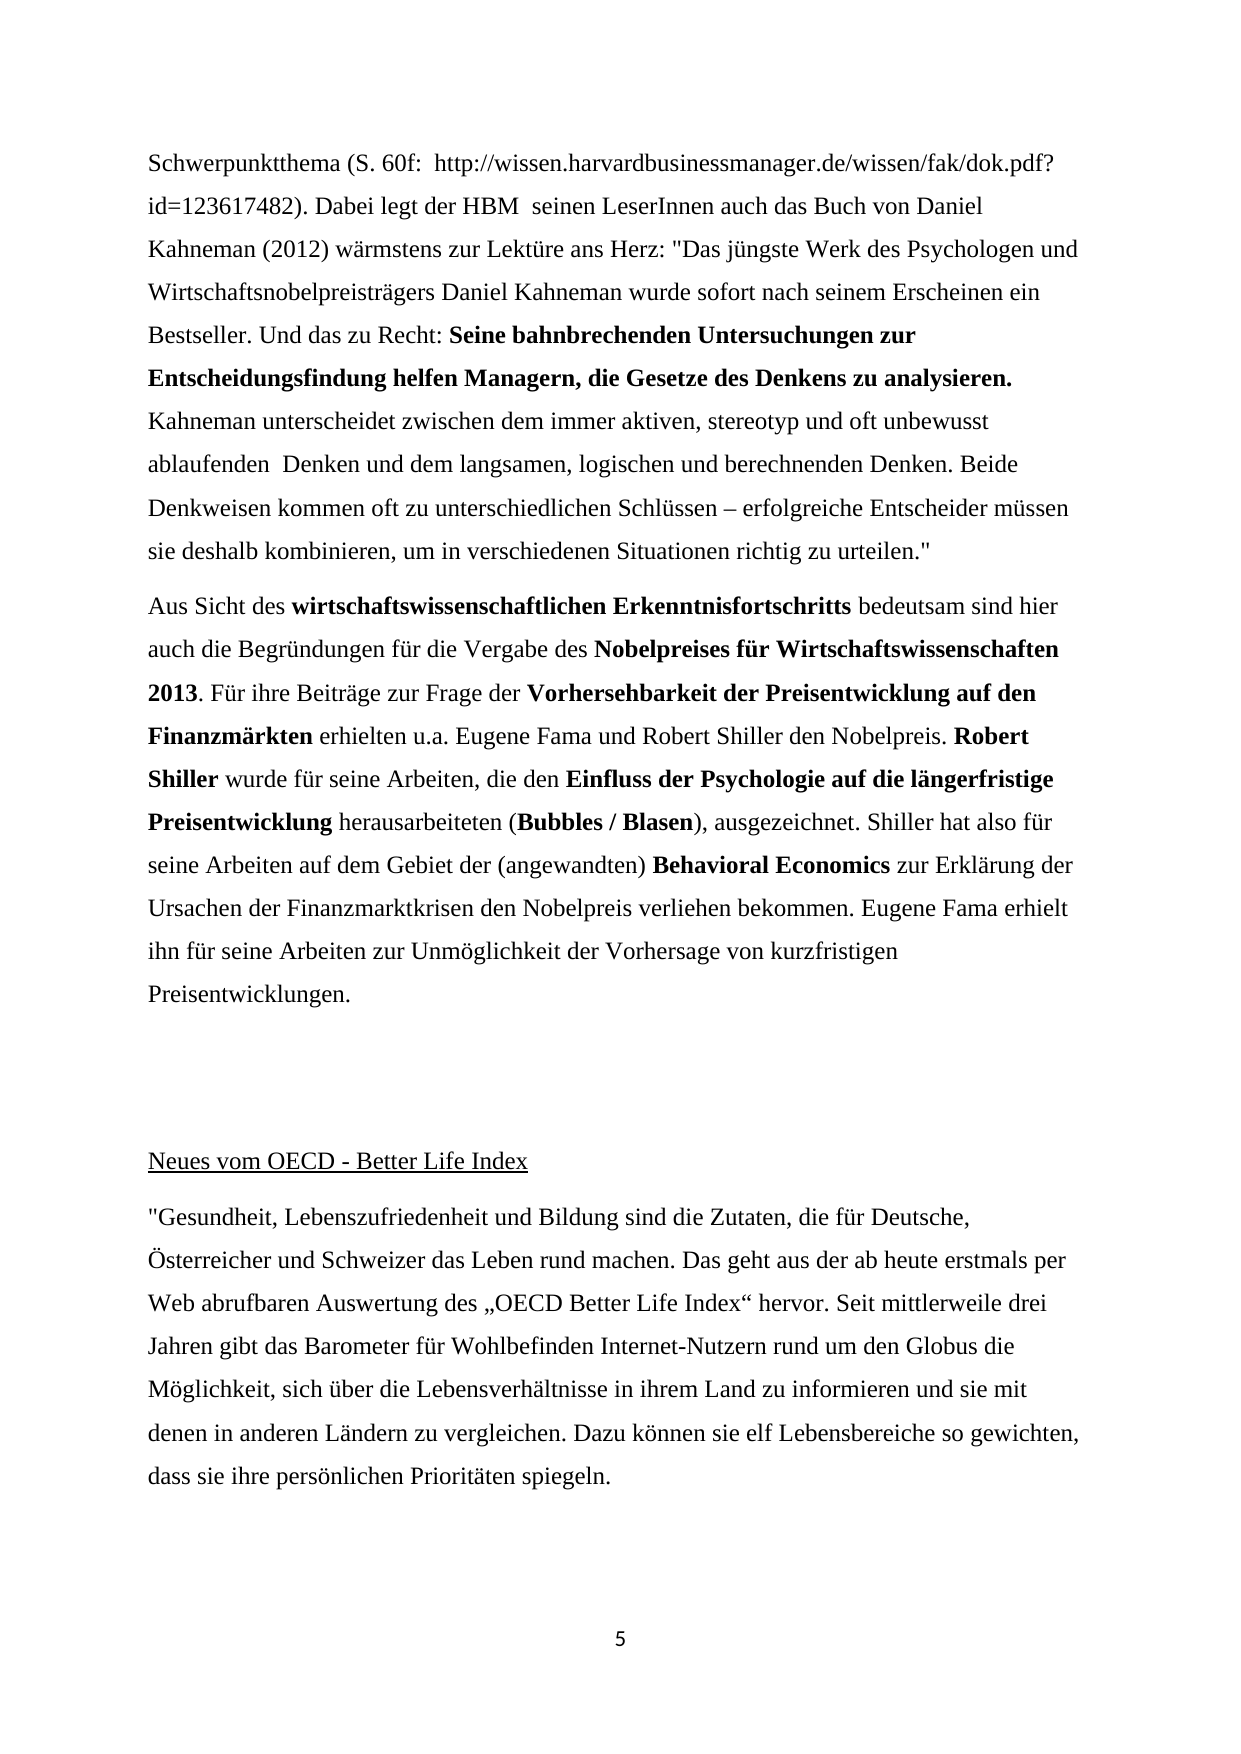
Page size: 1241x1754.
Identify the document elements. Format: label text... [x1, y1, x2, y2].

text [148, 148, 1093, 564]
text Neues vom OECD - Better Life Index [148, 1146, 1093, 1175]
text "Gesundheit, Lebenszufriedenheit und Bildung sind die Zutaten, die für Deutsche, Österreicher und Schweizer das Leben rund machen. Das geht aus der ab heute erstmals per Web abrufbaren Auswertung des „OECD Better Life Index“ hervor. Seit mittlerweile drei Jahren gibt das Barometer für Wohlbefinden Internet-Nutzern rund um den Globus die Möglichkeit, sich über die Lebensverhältnisse in ihrem Land zu informieren und sie mit denen in anderen Ländern zu vergleichen. Dazu können sie elf Lebensbereiche so gewichten, dass sie ihre persönlichen Prioritäten spiegeln. [148, 1202, 1093, 1489]
text Aus Sicht des wirtschaftswissenschaftlichen Erkenntnisfortschritts bedeutsam sind hier auch die Begründungen für die Vergabe des Nobelpreises für Wirtschaftswissenschaften 2013. Für ihre Beiträge zur Frage der Vorhersehbarkeit der Preisentwicklung auf den Finanzmärkten erhielten u.a. Eugene Fama und Robert Shiller den Nobelpreis. Robert Shiller wurde für seine Arbeiten, die den Einfluss der Psychologie auf die längerfristige Preisentwicklung herausarbeiteten (Bubbles / Blasen), ausgezeichnet. Shiller hat also für seine Arbeiten auf dem Gebiet der (angewandten) Behavioral Economics zur Erklärung der Ursachen der Finanzmarktkrisen den Nobelpreis verliehen bekommen. Eugene Fama erhielt ihn für seine Arbeiten zur Unmöglichkeit der Vorhersage von kurzfristigen Preisentwicklungen. [148, 591, 1093, 1008]
